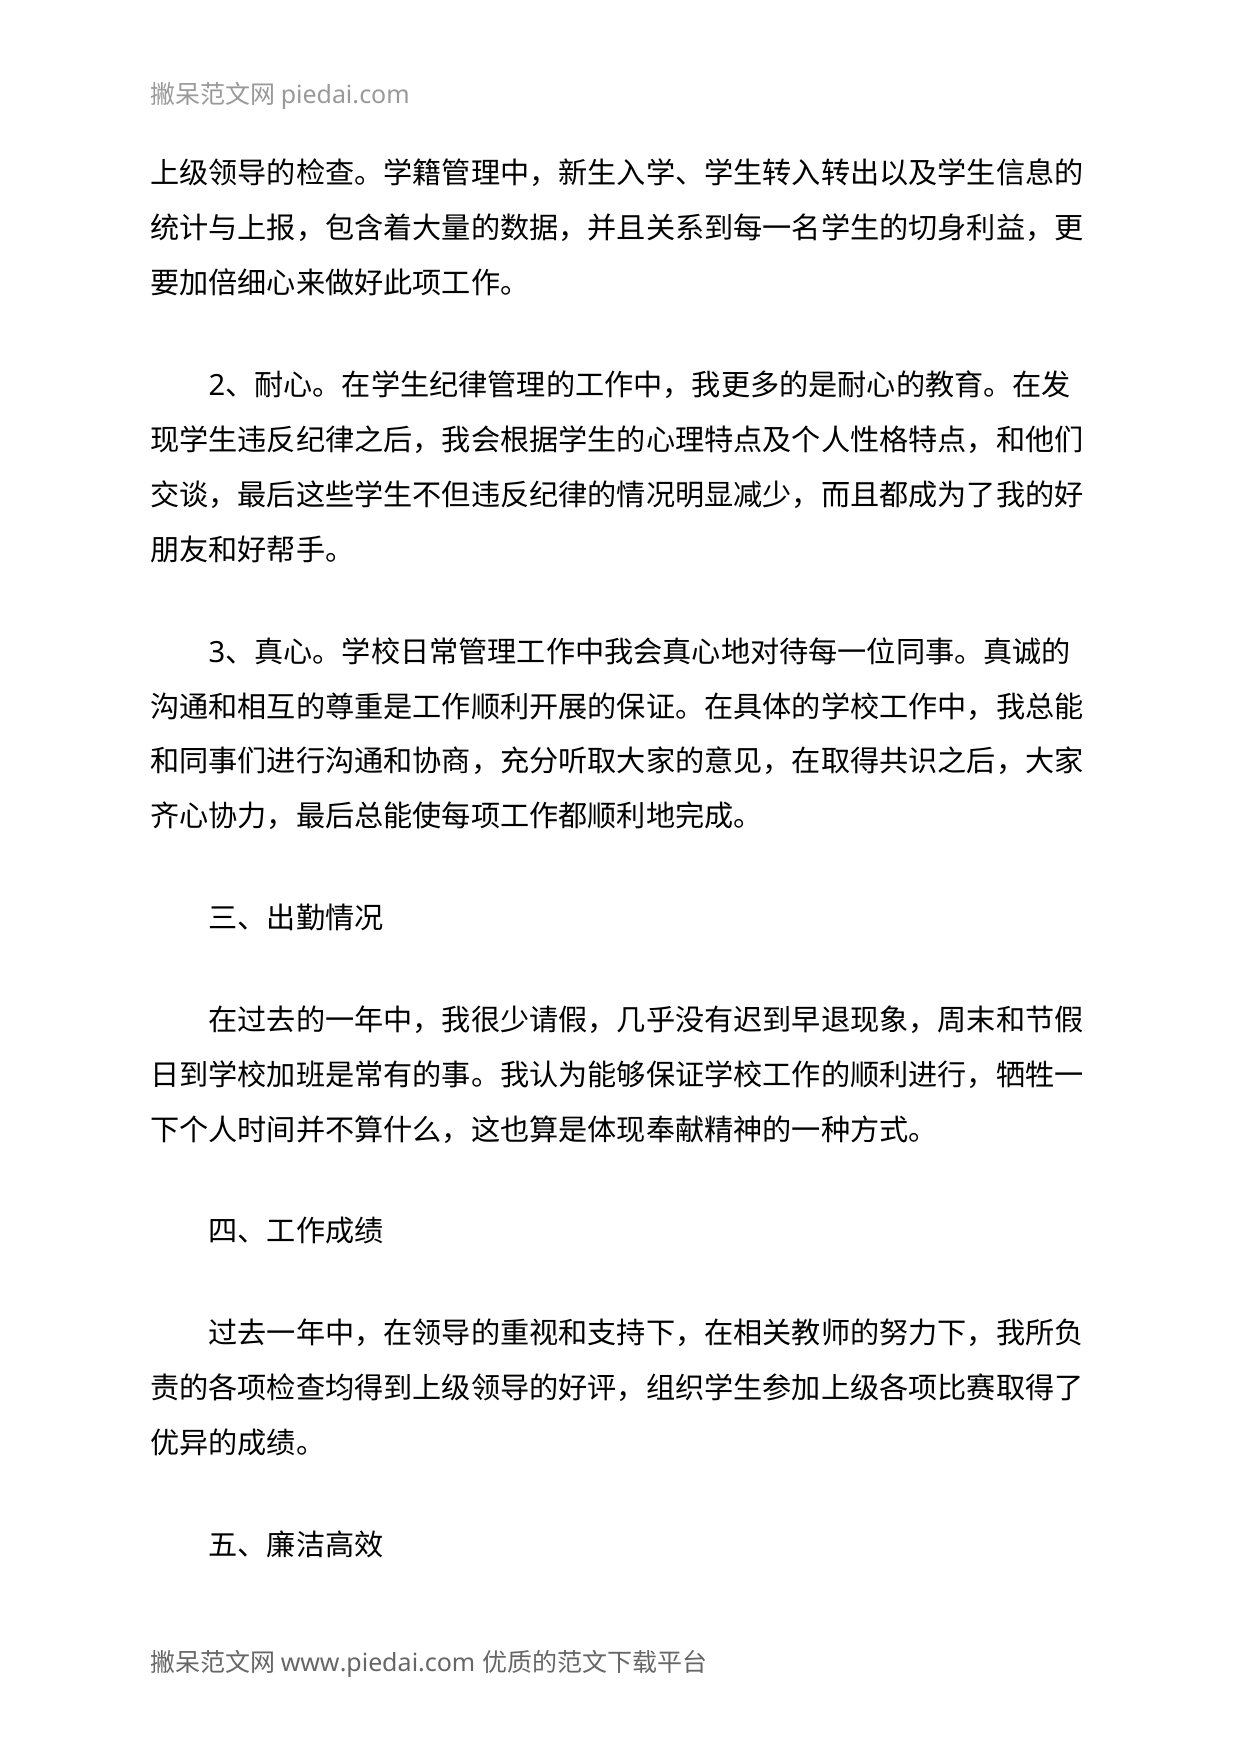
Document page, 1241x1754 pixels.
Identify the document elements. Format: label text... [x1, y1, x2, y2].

text 3、真心。学校日常管理工作中我会真心地对待每一位同事。真诚的沟通和相互的尊重是工作顺利开展的保证。在具体的学校工作中，我总能和同事们进行沟通和协商，充分听取大家的意见，在取得共识之后，大家齐心协力，最后总能使每项工作都顺利地完成。 [150, 628, 1090, 835]
text 在过去的一年中，我很少请假，几乎没有迟到早退现象，周末和节假日到学校加班是常有的事。我认为能够保证学校工作的顺利进行，牺牲一下个人时间并不算什么，这也算是体现奉献精神的一种方式。 [150, 996, 1090, 1148]
text 四、工作成绩 [150, 1208, 1090, 1250]
text 2、耐心。在学生纪律管理的工作中，我更多的是耐心的教育。在发现学生违反纪律之后，我会根据学生的心理特点及个人性格特点，和他们交谈，最后这些学生不但违反纪律的情况明显减少，而且都成为了我的好朋友和好帮手。 [150, 362, 1090, 569]
text 过去一年中，在领导的重视和支持下，在相关教师的努力下，我所负责的各项检查均得到上级领导的好评，组织学生参加上级各项比赛取得了优异的成绩。 [150, 1310, 1090, 1462]
text 五、廉洁高效 [150, 1521, 1090, 1564]
text 三、出勤情况 [150, 895, 1090, 937]
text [150, 150, 1090, 302]
